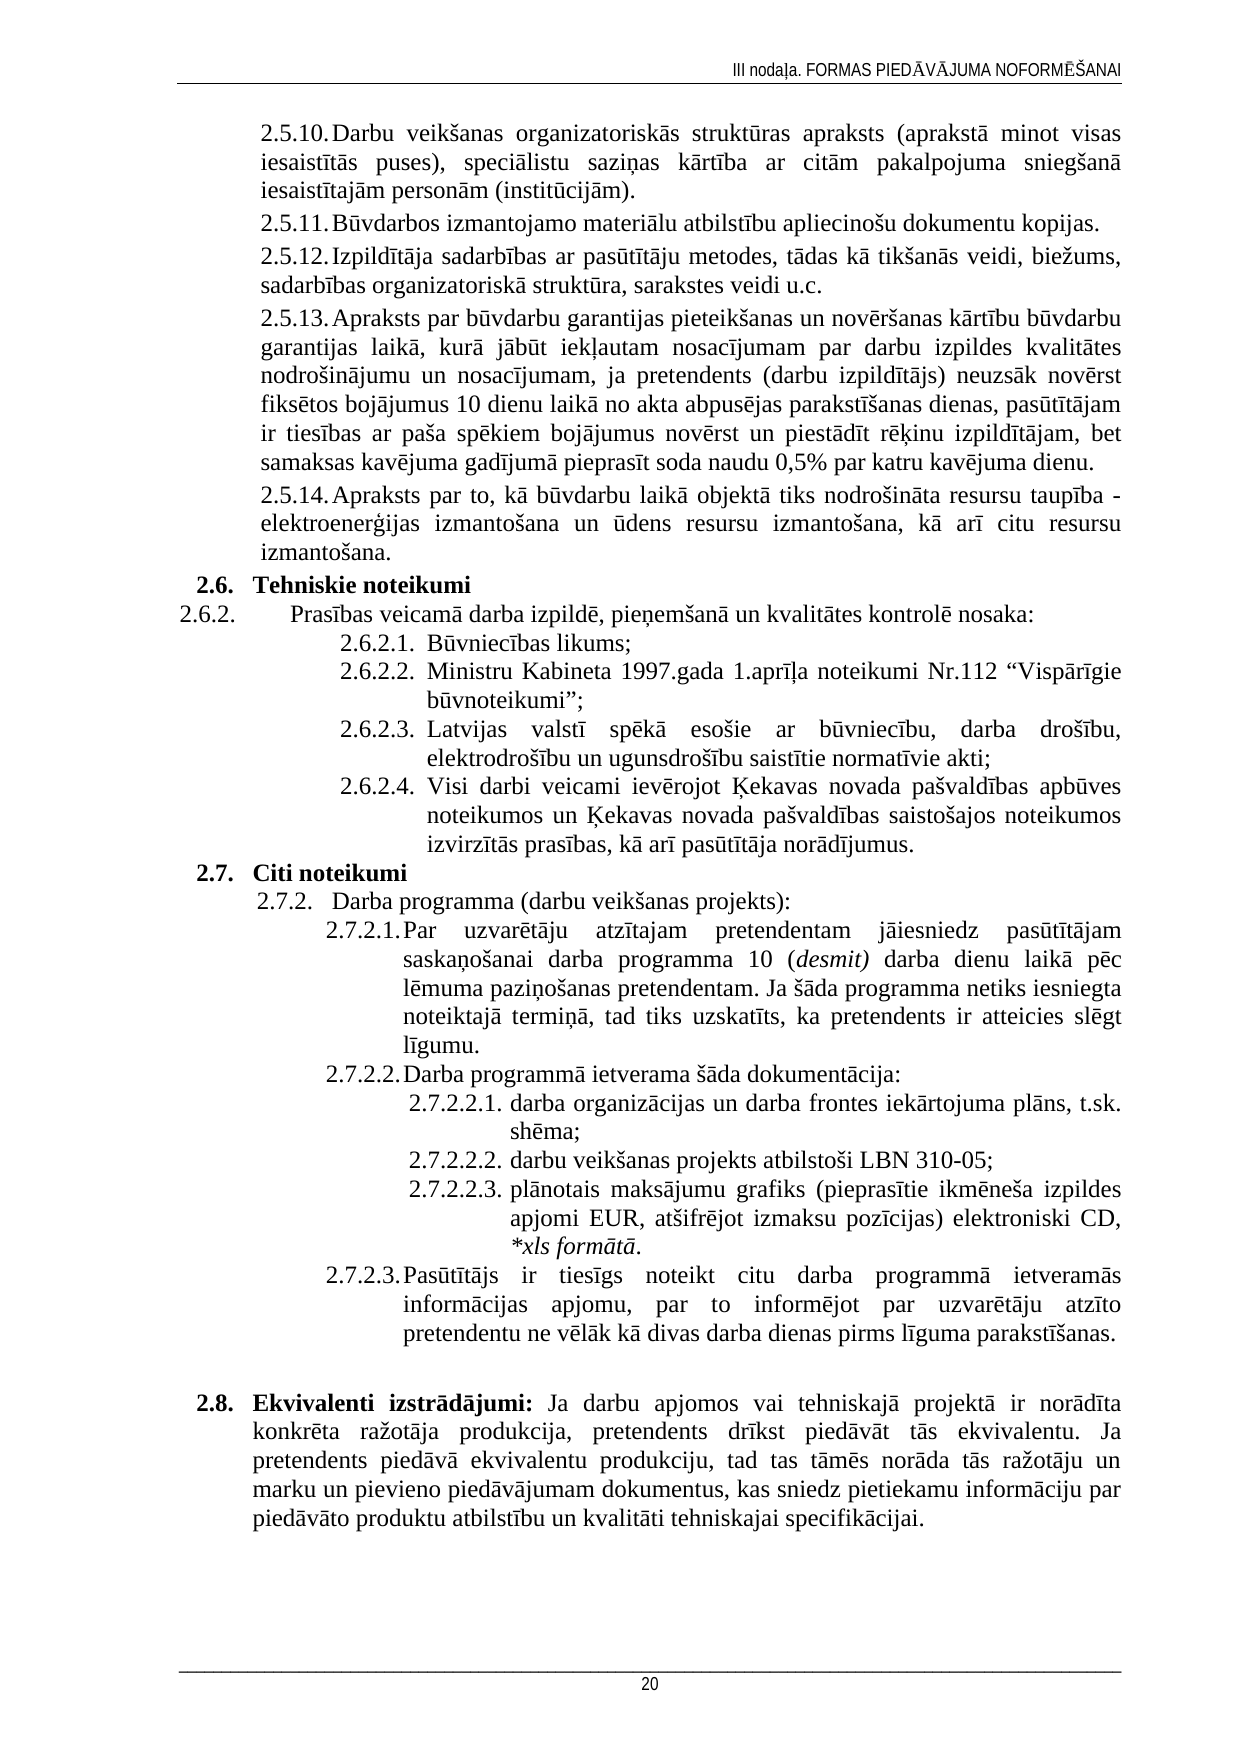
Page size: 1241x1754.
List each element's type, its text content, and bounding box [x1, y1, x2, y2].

list Latvijas valstī spēkā esošie ar būvniecību, darba drošību, elektrodrošību un ugunsdrošību saistītie normatīvie akti; [340, 714, 1122, 771]
list darba organizācijas un darba frontes iekārtojuma plāns, t.sk. shēma; [409, 1088, 1122, 1145]
list Ekvivalenti izstrādājumi: Ja darbu apjomos vai tehniskajā projektā ir norādīta konkrēta ražotāja produkcija, pretendents drīkst piedāvāt tās ekvivalentu. Ja pretendents piedāvā ekvivalentu produkciju, tad tas tāmēs norāda tās ražotāju un marku un pievieno piedāvājumam dokumentus, kas sniedz pietiekamu informāciju par piedāvāto produktu atbilstību un kvalitāti tehniskajai specifikācijai. [196, 1388, 1122, 1531]
list Būvdarbos izmantojamo materiālu atbilstību apliecinošu dokumentu kopijas. [260, 208, 1122, 237]
list Izpildītāja sadarbības ar pasūtītāju metodes, tādas kā tikšanās veidi, biežums, sadarbības organizatoriskā struktūra, sarakstes veidi u.c. [260, 241, 1122, 299]
list Visi darbi veicami ievērojot Ķekavas novada pašvaldības apbūves noteikumos un Ķekavas novada pašvaldības saistošajos noteikumos izvirzītās prasības, kā arī pasūtītāja norādījumus. [340, 771, 1122, 858]
list Būvniecības likums; [340, 628, 1122, 656]
list Prasības veicamā darba izpildē, pieņemšanā un kvalitātes kontrolē nosaka: [177, 599, 1122, 628]
list Citi noteikumi [196, 858, 1122, 886]
list darbu veikšanas projekts atbilstoši LBN 310-05; [409, 1145, 1122, 1174]
list Pasūtītājs ir tiesīgs noteikt citu darba programmā ietveramās informācijas apjomu, par to informējot par uzvarētāju atzīto pretendentu ne vēlāk kā divas darba dienas pirms līguma parakstīšanas. [326, 1260, 1122, 1346]
list Tehniskie noteikumi [196, 570, 1122, 599]
list Par uzvarētāju atzītajam pretendentam jāiesniedz pasūtītājam saskaņošanai darba programma 10 (desmit) darba dienu laikā pēc lēmuma paziņošanas pretendentam. Ja šāda programma netiks iesniegta noteiktajā termiņā, tad tiks uzskatīts, ka pretendents ir atteicies slēgt līgumu. [326, 915, 1122, 1059]
list Ministru Kabineta 1997.gada 1.aprīļa noteikumi Nr.112 “Vispārīgie būvnoteikumi”; [340, 656, 1122, 714]
list Darbu veikšanas organizatoriskās struktūras apraksts (aprakstā minot visas iesaistītās puses), speciālistu saziņas kārtība ar citām pakalpojuma sniegšanā iesaistītajām personām (institūcijām). [260, 118, 1122, 204]
list Apraksts par to, kā būvdarbu laikā objektā tiks nodrošināta resursu taupība - elektroenerģijas izmantošana un ūdens resursu izmantošana, kā arī citu resursu izmantošana. [260, 480, 1122, 566]
list Darba programma (darbu veikšanas projekts): [257, 886, 1122, 915]
list Darba programmā ietverama šāda dokumentācija: [326, 1059, 1122, 1088]
list Apraksts par būvdarbu garantijas pieteikšanas un novēršanas kārtību būvdarbu garantijas laikā, kurā jābūt iekļautam nosacījumam par darbu izpildes kvalitātes nodrošinājumu un nosacījumam, ja pretendents (darbu izpildītājs) neuzsāk novērst fiksētos bojājumus 10 dienu laikā no akta abpusējas parakstīšanas dienas, pasūtītājam ir tiesības ar paša spēkiem bojājumus novērst un piestādīt rēķinu izpildītājam, bet samaksas kavējuma gadījumā pieprasīt soda naudu 0,5% par katru kavējuma dienu. [260, 303, 1122, 476]
list plānotais maksājumu grafiks (pieprasītie ikmēneša izpildes apjomi EUR, atšifrējot izmaksu pozīcijas) elektroniski CD, *xls formātā. [409, 1174, 1122, 1260]
